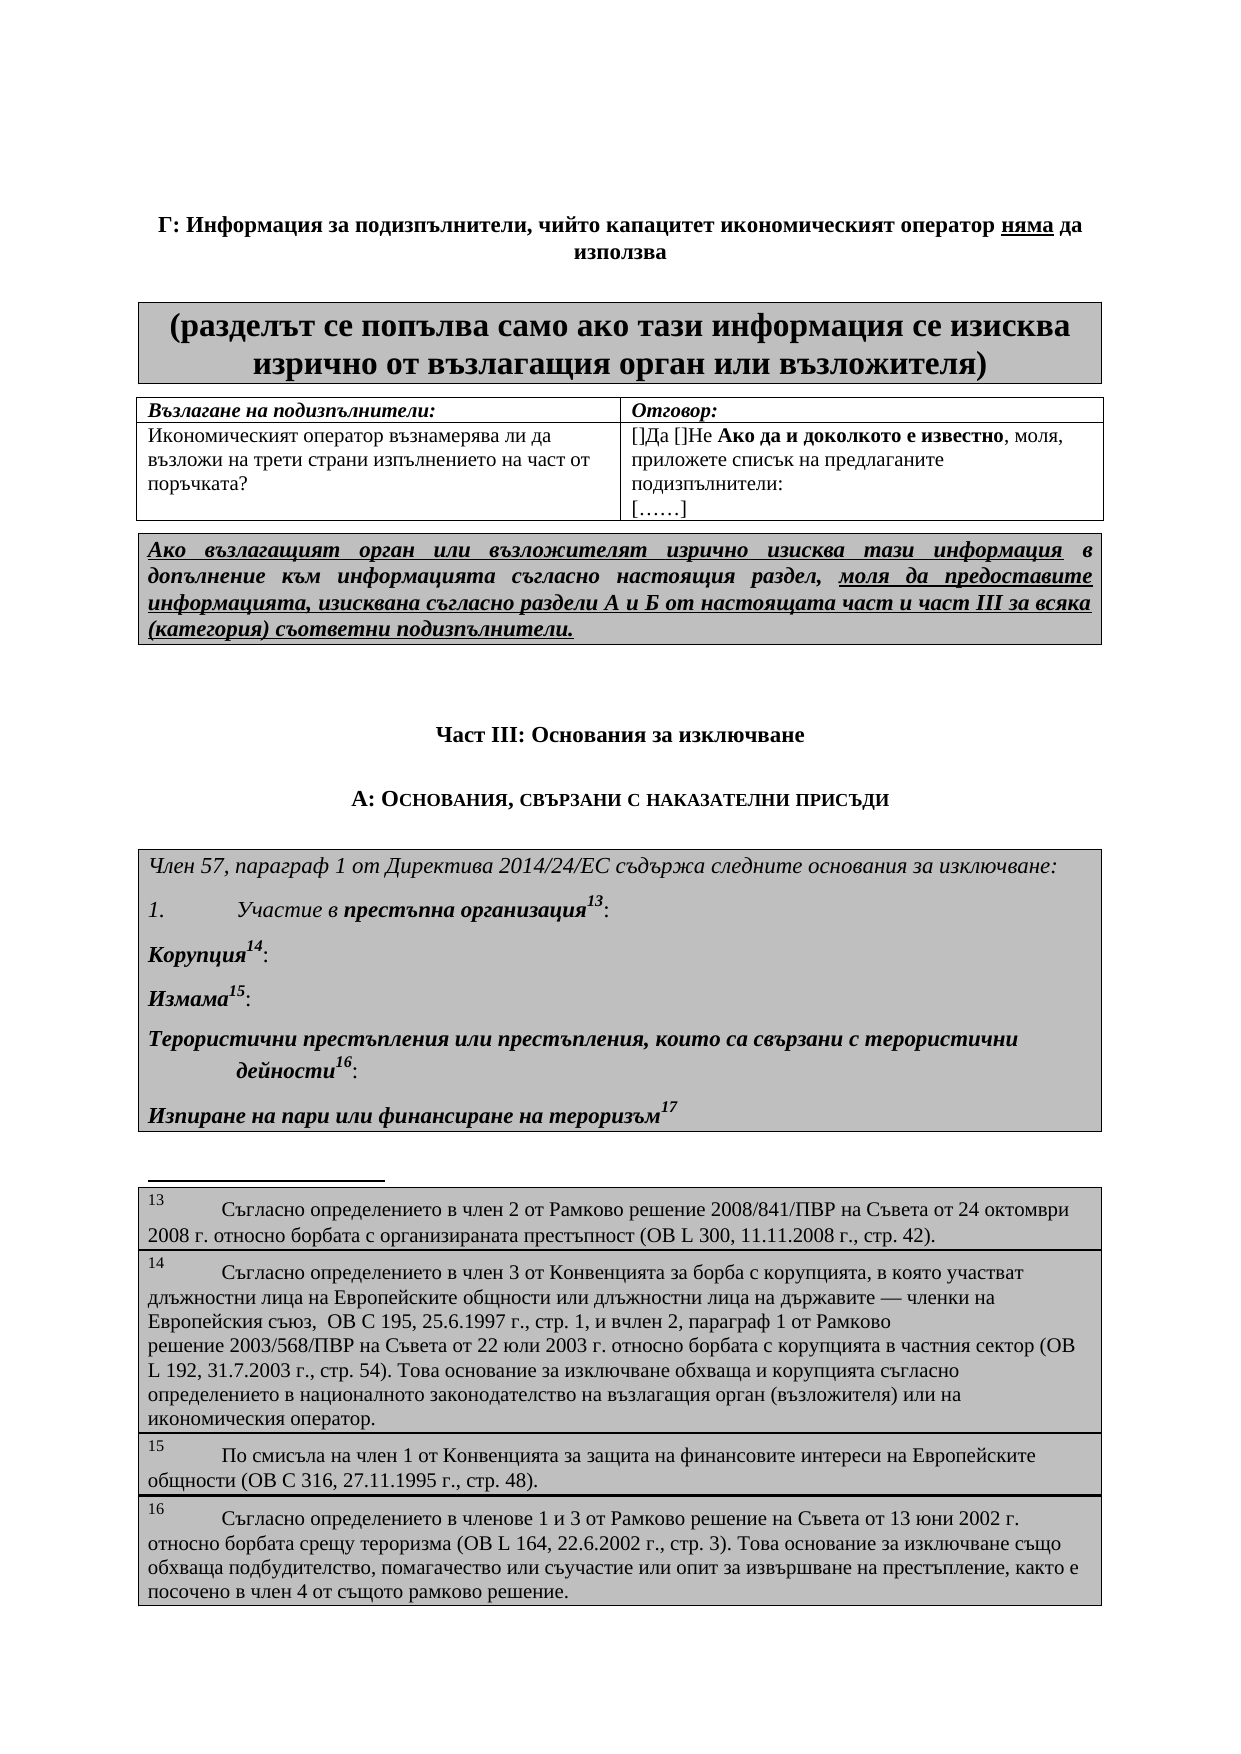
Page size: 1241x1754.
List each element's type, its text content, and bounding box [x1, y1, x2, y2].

list Участие в престъпна организация: [139, 888, 1101, 923]
text Ако възлагащият орган или възложителят изрично изисква тази информация в допълнение към информацията съгласно настоящия раздел, моля да предоставите информацията, изисквана съгласно раздели А и Б от настоящата част и част ІІІ за всяка (категория) съответни подизпълнители. [139, 534, 1101, 644]
text Измама: [139, 977, 1101, 1013]
text Терористични престъпления или престъпления, които са свързани с терористични дейности: [139, 1022, 1101, 1084]
text А: Основания, свързани с наказателни присъди [148, 785, 1093, 811]
text Г: Информация за подизпълнители, чийто капацитет икономическият оператор няма да използва [148, 211, 1093, 264]
text Корупция: [139, 932, 1101, 968]
table_header Възлагане на подизпълнители: [137, 398, 620, 422]
text (разделът се попълва само ако тази информация се изисква изрично от възлагащия орган или възложителя) [139, 303, 1101, 383]
text Изпиране на пари или финансиране на тероризъм [139, 1093, 1101, 1131]
text Част III: Основания за изключване [148, 721, 1093, 747]
table_header Отговор: [621, 398, 1103, 422]
table_cell []Да []Не Ако да и доколкото е известно, моля, приложете списък на предлаганите подизпълнители: [……] [621, 423, 1103, 519]
table_cell Икономическият оператор възнамерява ли да възложи на трети страни изпълнението на част от поръчката? [137, 423, 620, 519]
text Член 57, параграф 1 от Директива 2014/24/ЕС съдържа следните основания за изключване: [139, 850, 1101, 878]
